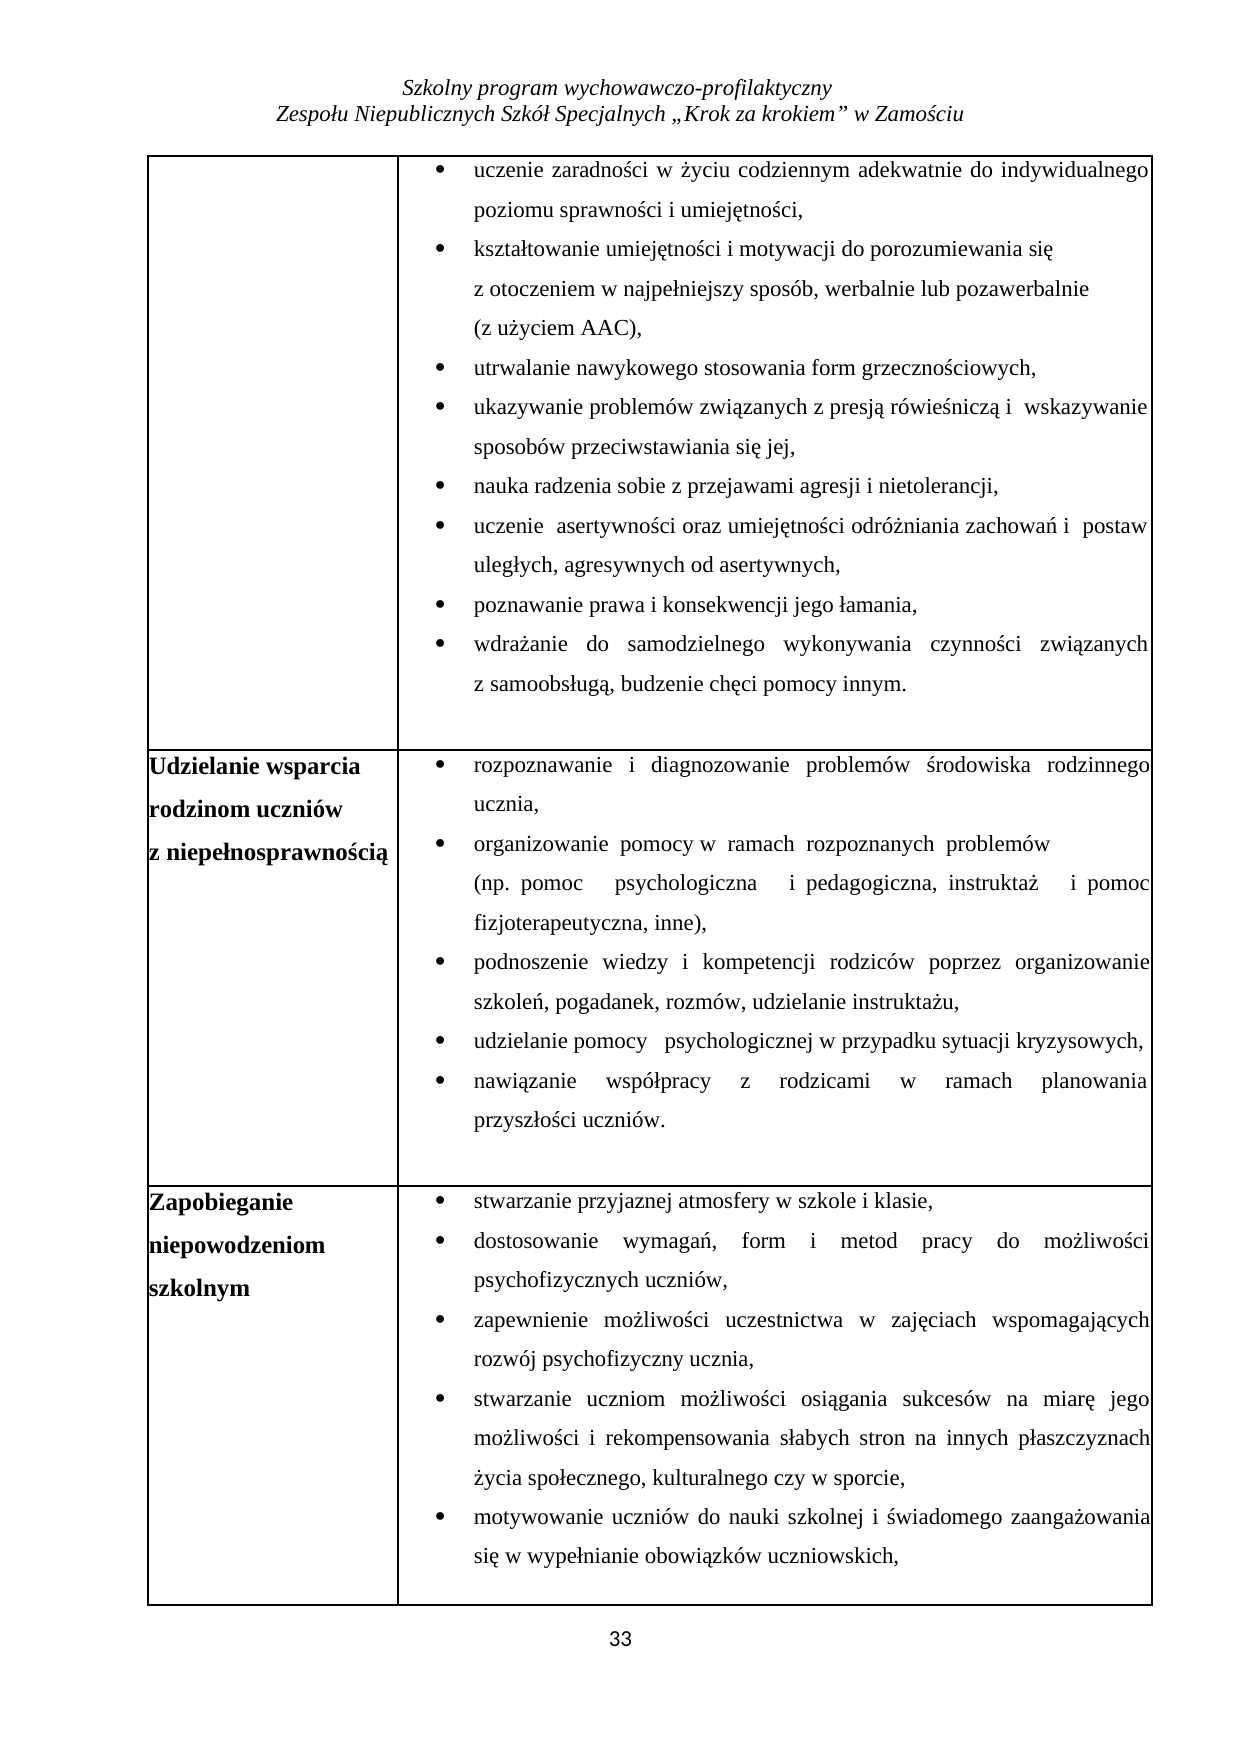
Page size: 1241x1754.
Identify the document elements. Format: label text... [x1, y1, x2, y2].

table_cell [399, 157, 1151, 749]
table_cell Udzielanie wsparcia rodzinom uczniów z niepełnosprawnością [149, 751, 397, 1185]
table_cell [149, 1187, 397, 1604]
table_cell rozpoznawanie i diagnozowanie problemów środowiska rodzinnego ucznia, organizowanie pomocy w ramach rozpoznanych problemów (np. pomoc psychologiczna i pedagogiczna, instruktaż i pomoc fizjoterapeutyczna, inne), podnoszenie wiedzy i kompetencji rodziców poprzez organizowanie szkoleń, pogadanek, rozmów, udzielanie instruktażu, udzielanie pomocy psychologicznej w przypadku sytuacji kryzysowych, nawiązanie współpracy z rodzicami w ramach planowania przyszłości uczniów. [399, 751, 1151, 1185]
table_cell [399, 1187, 1151, 1604]
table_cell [149, 157, 397, 749]
